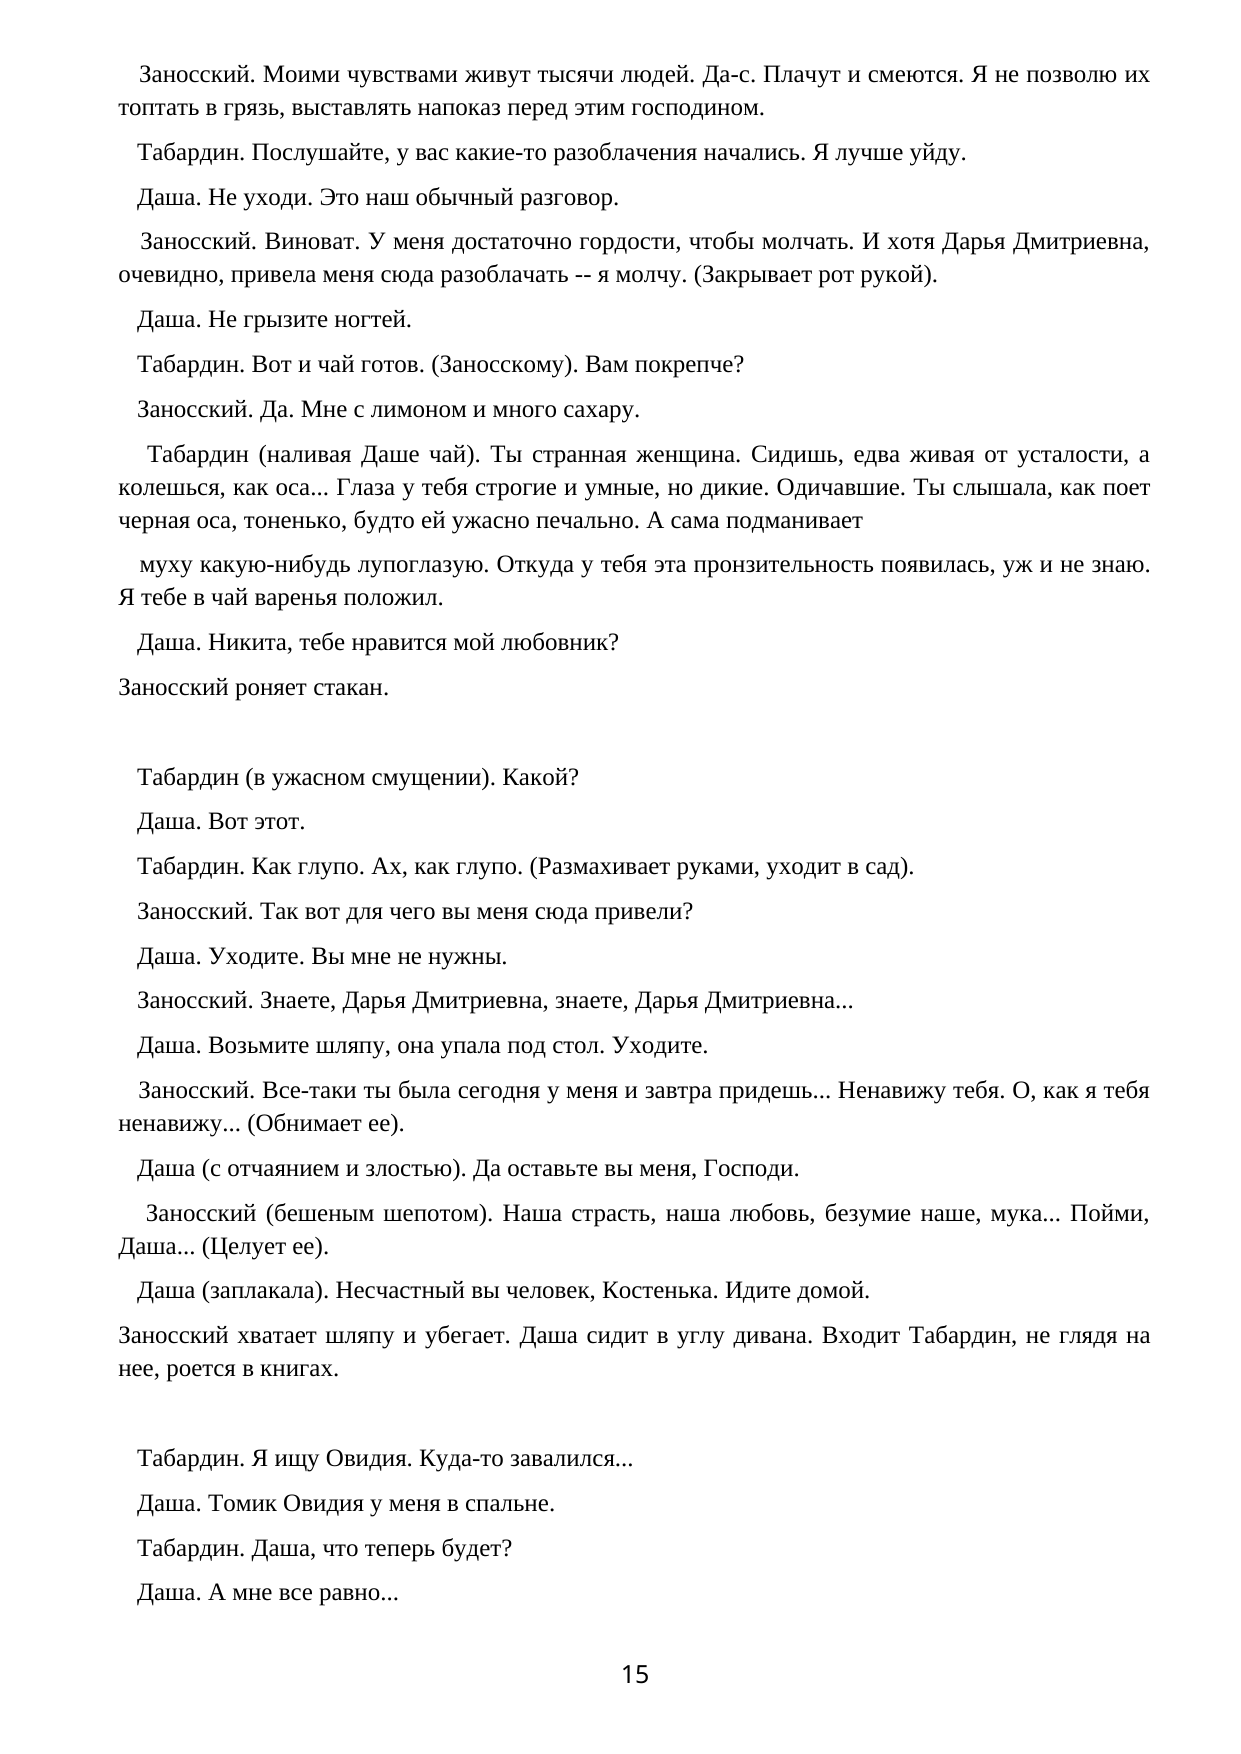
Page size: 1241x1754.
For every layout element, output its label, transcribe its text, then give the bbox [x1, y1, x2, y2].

text Заносский. Виноват. У меня достаточно гордости, чтобы молчать. И хотя Дарья Дмитриевна, очевидно, привела меня сюда разоблачать -- я молчу. (Закрывает рот рукой). [118, 226, 1152, 288]
text Заносский (бешеным шепотом). Наша страсть, наша любовь, безумие наше, мука... Пойми, Даша... (Целует ее). [118, 1198, 1152, 1259]
text Табардин (наливая Даше чай). Ты странная женщина. Сидишь, едва живая от усталости, а колешься, как оса... Глаза у тебя строгие и умные, но дикие. Одичавшие. Ты слышала, как поет черная оса, тоненько, будто ей ужасно печально. А сама подманивает [118, 439, 1152, 533]
text Заносский роняет стакан. [118, 672, 1152, 701]
text Даша (заплакала). Несчастный вы человек, Костенька. Идите домой. [118, 1276, 1152, 1304]
text Заносский. Знаете, Дарья Дмитриевна, знаете, Дарья Дмитриевна... [118, 986, 1152, 1014]
text Табардин. Я ищу Овидия. Куда-то завалился... [118, 1443, 1152, 1472]
text Заносский. Да. Мне с лимоном и много сахару. [118, 394, 1152, 423]
text Даша. Не грызите ногтей. [118, 304, 1152, 333]
text Заносский хватает шляпу и убегает. Даша сидит в углу дивана. Входит Табардин, не глядя на нее, роется в книгах. [118, 1320, 1152, 1382]
text Даша. А мне все равно... [118, 1577, 1152, 1606]
text Даша. Уходите. Вы мне не нужны. [118, 941, 1152, 969]
text Заносский. Моими чувствами живут тысячи людей. Да-с. Плачут и смеются. Я не позволю их топтать в грязь, выставлять напоказ перед этим господином. [118, 59, 1152, 121]
text Заносский. Все-таки ты была сегодня у меня и завтра придешь... Ненавижу тебя. О, как я тебя ненавижу... (Обнимает ее). [118, 1075, 1152, 1137]
text Даша. Вот этот. [118, 806, 1152, 835]
text Заносский. Так вот для чего вы меня сюда привели? [118, 896, 1152, 925]
text Даша. Никита, тебе нравится мой любовник? [118, 627, 1152, 656]
text Даша. Возьмите шляпу, она упала под стол. Уходите. [118, 1030, 1152, 1059]
text Табардин. Даша, что теперь будет? [118, 1533, 1152, 1561]
text Даша. Не уходи. Это наш обычный разговор. [118, 182, 1152, 210]
text муху какую-нибудь лупоглазую. Откуда у тебя эта пронзительность появилась, уж и не знаю. Я тебе в чай варенья положил. [118, 549, 1152, 611]
text Даша (с отчаянием и злостью). Да оставьте вы меня, Господи. [118, 1153, 1152, 1182]
text Табардин. Как глупо. Ах, как глупо. (Размахивает руками, уходит в сад). [118, 851, 1152, 880]
text Табардин (в ужасном смущении). Какой? [118, 762, 1152, 790]
text Даша. Томик Овидия у меня в спальне. [118, 1488, 1152, 1517]
text Табардин. Послушайте, у вас какие-то разоблачения начались. Я лучше уйду. [118, 137, 1152, 166]
text Табардин. Вот и чай готов. (Заносскому). Вам покрепче? [118, 349, 1152, 378]
